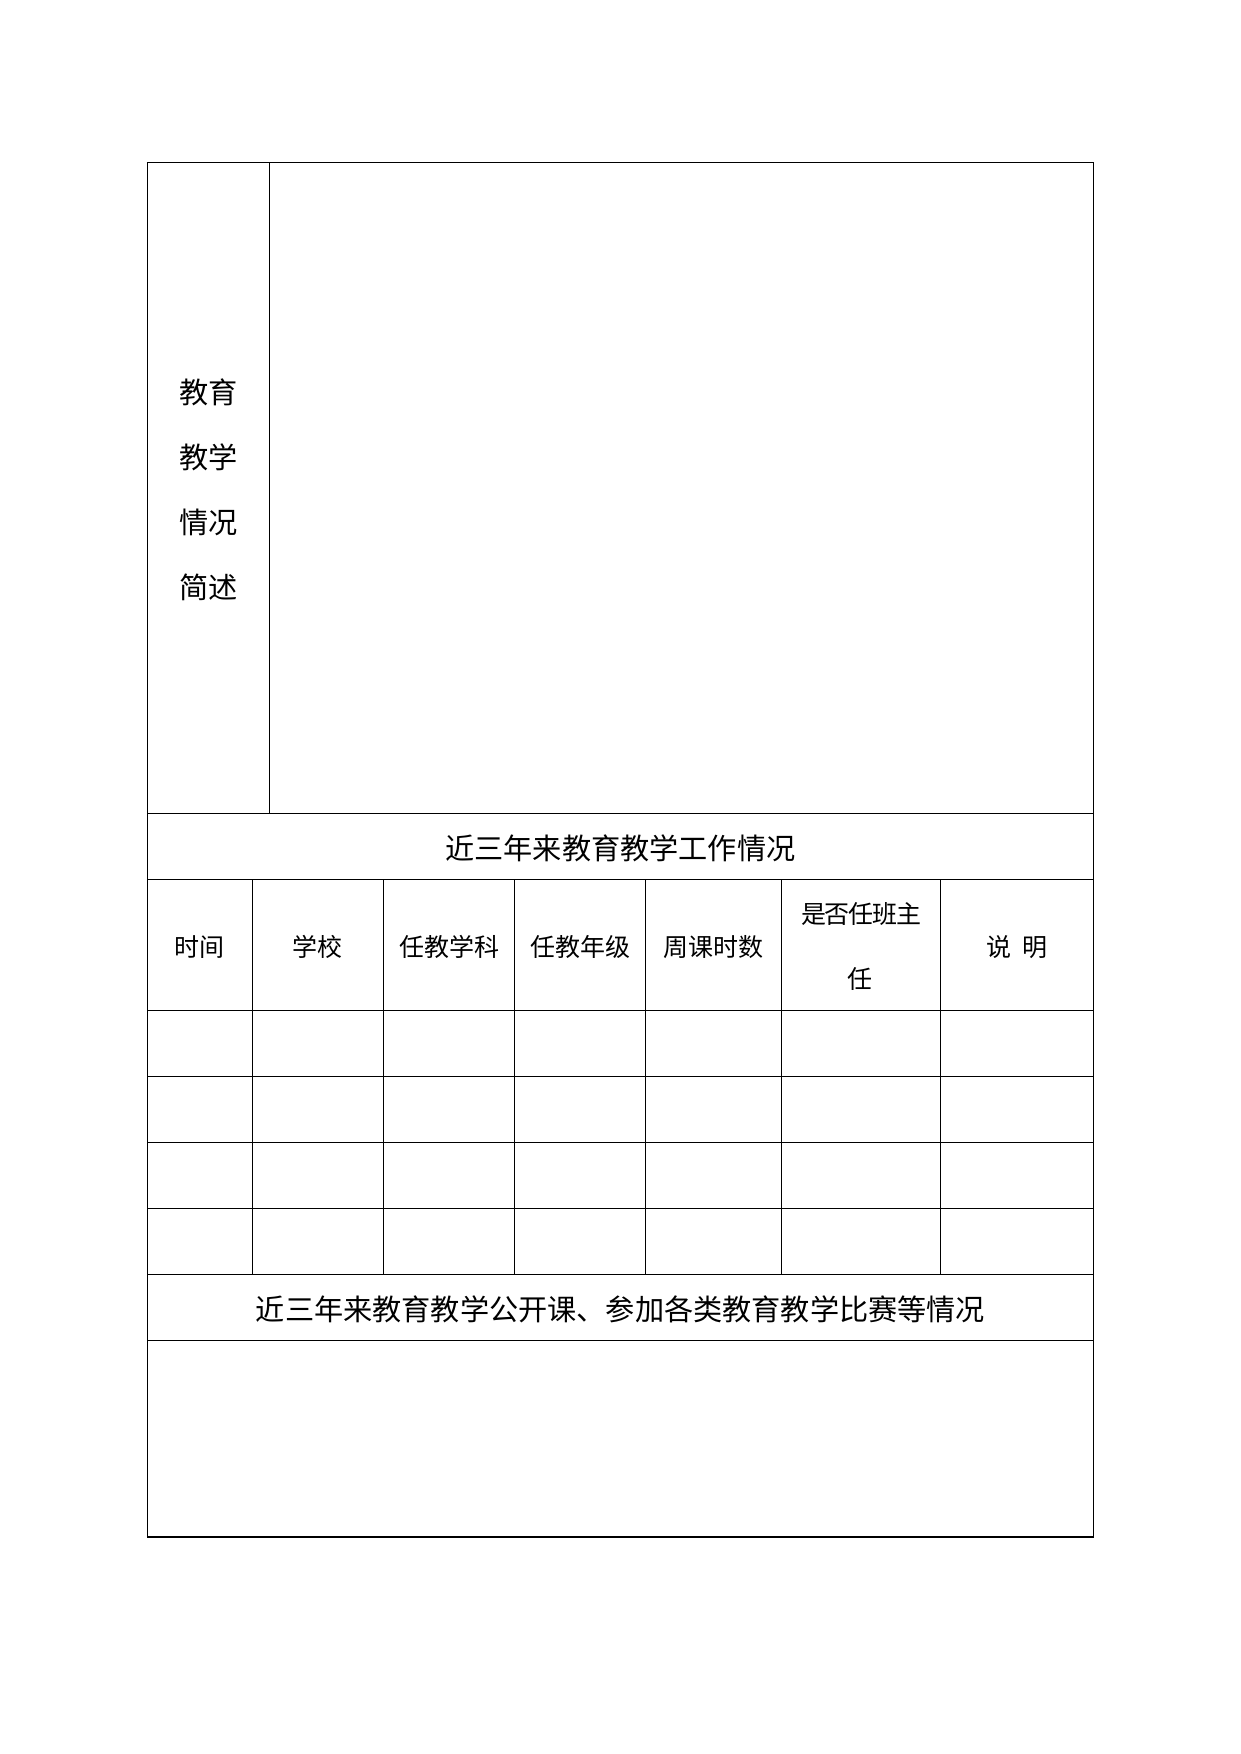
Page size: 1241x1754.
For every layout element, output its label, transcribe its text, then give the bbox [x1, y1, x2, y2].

table_cell 时间 [148, 880, 252, 1010]
table_cell [646, 1209, 781, 1274]
table_cell [646, 1143, 781, 1208]
table_cell [515, 1077, 645, 1142]
table_cell [253, 1143, 383, 1208]
table_cell 周课时数 [646, 880, 781, 1010]
table_cell [384, 1209, 514, 1274]
table_cell [148, 1143, 252, 1208]
table_cell [782, 1011, 940, 1076]
table_cell 是否任班主任 [782, 880, 940, 1010]
table_cell [646, 1077, 781, 1142]
table_cell [384, 1077, 514, 1142]
table_cell [941, 1209, 1093, 1274]
table_cell [515, 1011, 645, 1076]
table_cell [515, 1143, 645, 1208]
table_cell 学校 [253, 880, 383, 1010]
table_cell [253, 1209, 383, 1274]
table_cell [782, 1077, 940, 1142]
table_cell [384, 1143, 514, 1208]
table_cell [148, 1209, 252, 1274]
table_cell 说 明 [941, 880, 1093, 1010]
table_cell 教育 教学 情况 简述 [148, 163, 269, 813]
table_cell [782, 1143, 940, 1208]
table_cell 任教学科 [384, 880, 514, 1010]
table_cell [253, 1011, 383, 1076]
table_cell [646, 1011, 781, 1076]
table_cell [515, 1209, 645, 1274]
table_cell 近三年来教育教学公开课、参加各类教育教学比赛等情况 [148, 1275, 1093, 1340]
table_cell [941, 1077, 1093, 1142]
table_cell [148, 1341, 1093, 1536]
table_cell [782, 1209, 940, 1274]
table_cell 任教年级 [515, 880, 645, 1010]
table_cell [384, 1011, 514, 1076]
table_cell [253, 1077, 383, 1142]
table_cell [148, 1077, 252, 1142]
table_cell [941, 1011, 1093, 1076]
table_cell [148, 1011, 252, 1076]
table_cell 近三年来教育教学工作情况 [148, 814, 1093, 879]
table_cell [270, 163, 1093, 813]
table_cell [941, 1143, 1093, 1208]
